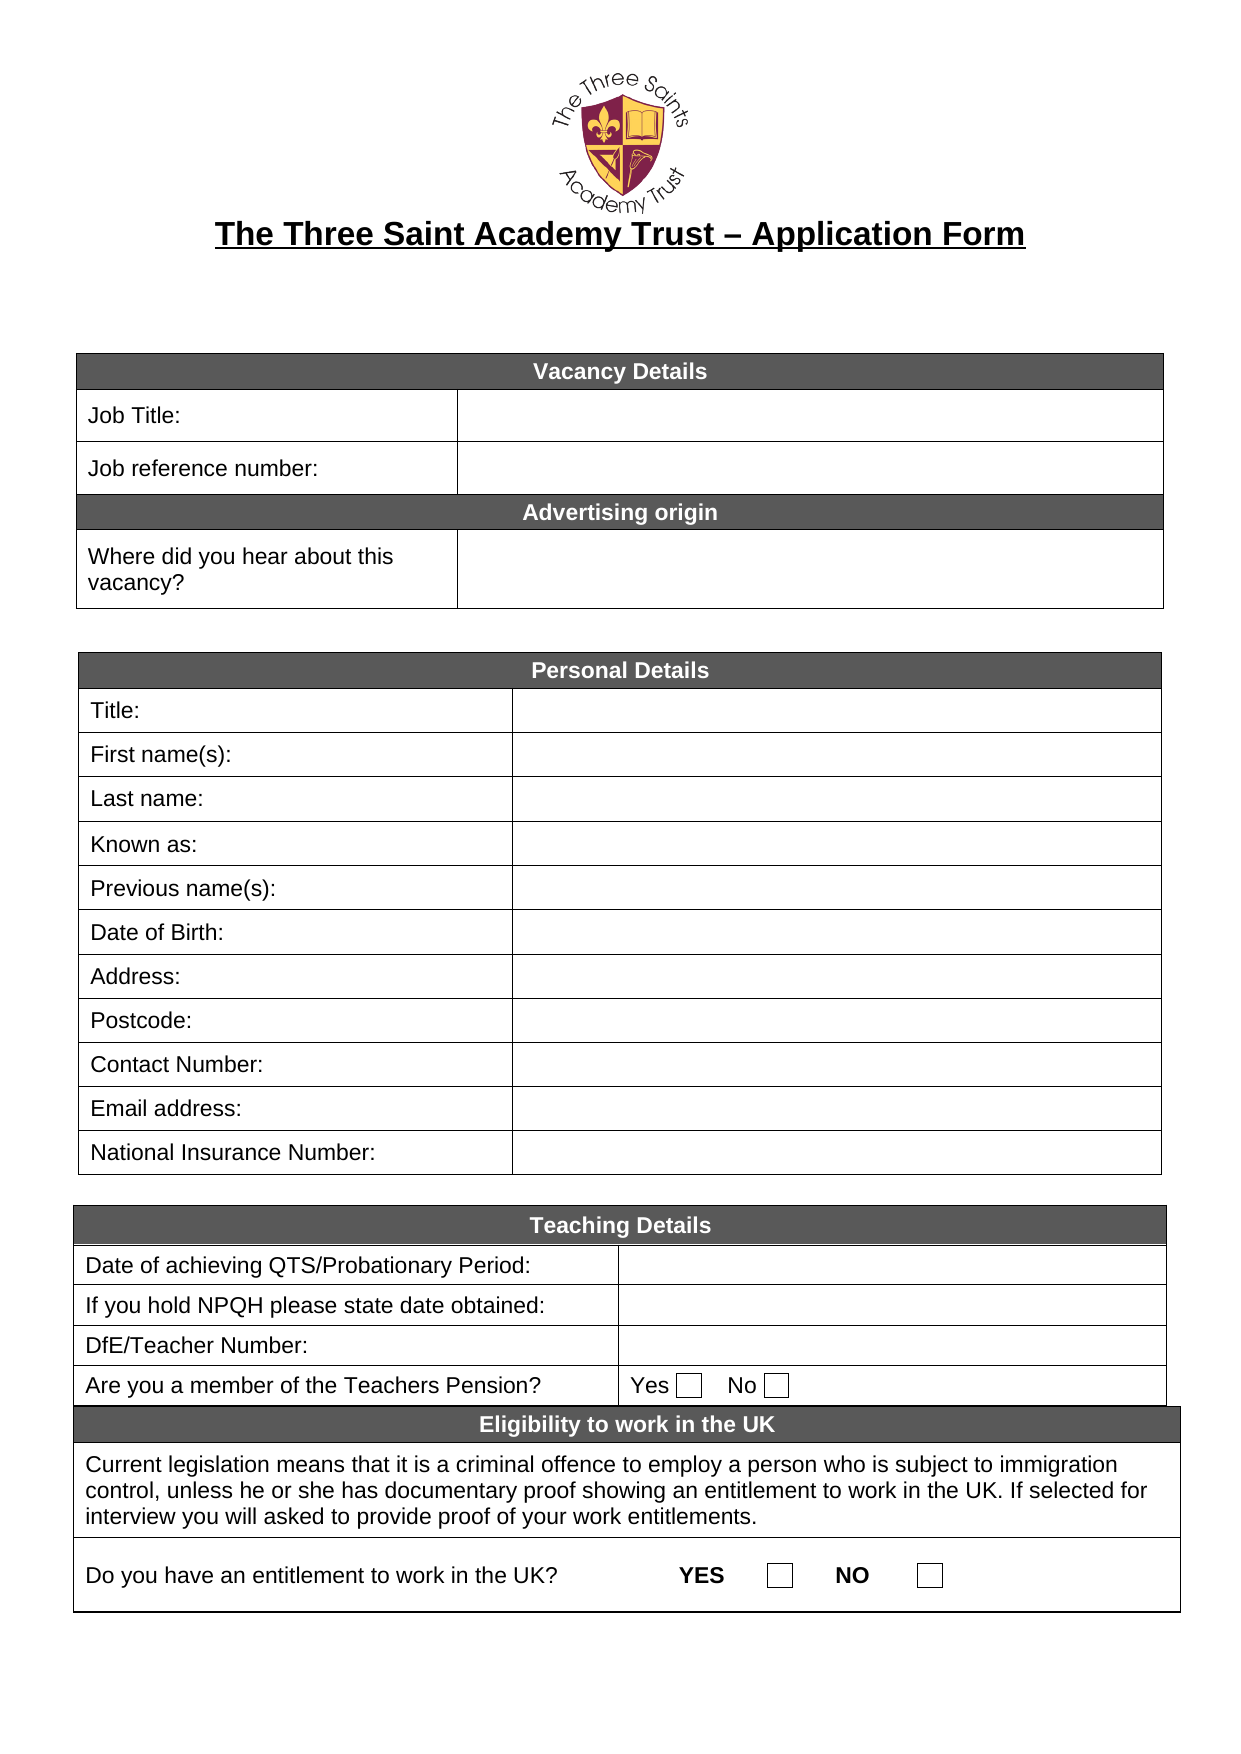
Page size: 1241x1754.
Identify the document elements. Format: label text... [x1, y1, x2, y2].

table_cell [458, 442, 1163, 493]
table_cell Are you a member of the Teachers Pension? [74, 1366, 618, 1405]
table_cell Yes No [619, 1366, 1166, 1405]
table_cell [513, 777, 1161, 821]
table_cell [619, 1285, 1166, 1325]
table_cell If you hold NPQH please state date obtained: [74, 1285, 618, 1325]
table_cell DfE/Teacher Number: [74, 1326, 618, 1365]
table_cell Job reference number: [77, 442, 457, 493]
table_header Vacancy Details [77, 354, 1163, 389]
table_cell [619, 1246, 1166, 1284]
table_cell [513, 866, 1161, 909]
table_cell Date of Birth: [79, 910, 512, 953]
table_cell Last name: [79, 777, 512, 821]
table_header Personal Details [79, 653, 1161, 688]
table_cell Contact Number: [79, 1043, 512, 1086]
table_cell [458, 390, 1163, 441]
table_header Eligibility to work in the UK [74, 1407, 1180, 1442]
table_cell [513, 1043, 1161, 1086]
table_cell [513, 822, 1161, 865]
table_cell Postcode: [79, 999, 512, 1042]
table_cell National Insurance Number: [79, 1131, 512, 1174]
picture [552, 73, 688, 214]
table_cell Title: [79, 689, 512, 732]
table_cell Date of achieving QTS/Probationary Period: [74, 1246, 618, 1284]
table_cell Previous name(s): [79, 866, 512, 909]
table_cell [513, 733, 1161, 776]
table_cell Email address: [79, 1087, 512, 1130]
table_header Teaching Details [74, 1206, 1166, 1244]
table_cell Known as: [79, 822, 512, 865]
table_cell Current legislation means that it is a criminal offence to employ a person who is subject to immigration control, unless he or she has documentary proof showing an entitlement to work in the UK. If selected for interview you will asked to provide proof of your work entitlements. [74, 1443, 1180, 1537]
table_cell Where did you hear about this vacancy? [77, 530, 457, 608]
table_cell [619, 1326, 1166, 1365]
table_cell Job Title: [77, 390, 457, 441]
table_cell [513, 1131, 1161, 1174]
table_cell [513, 955, 1161, 997]
table_cell [458, 530, 1163, 608]
table_cell [513, 1087, 1161, 1130]
table_cell First name(s): [79, 733, 512, 776]
table_cell [513, 689, 1161, 732]
table_cell Advertising origin [77, 495, 1163, 529]
table_cell Address: [79, 955, 512, 997]
table_cell [513, 910, 1161, 953]
table_cell [513, 999, 1161, 1042]
table_cell Do you have an entitlement to work in the UK? YES NO [74, 1538, 1180, 1611]
